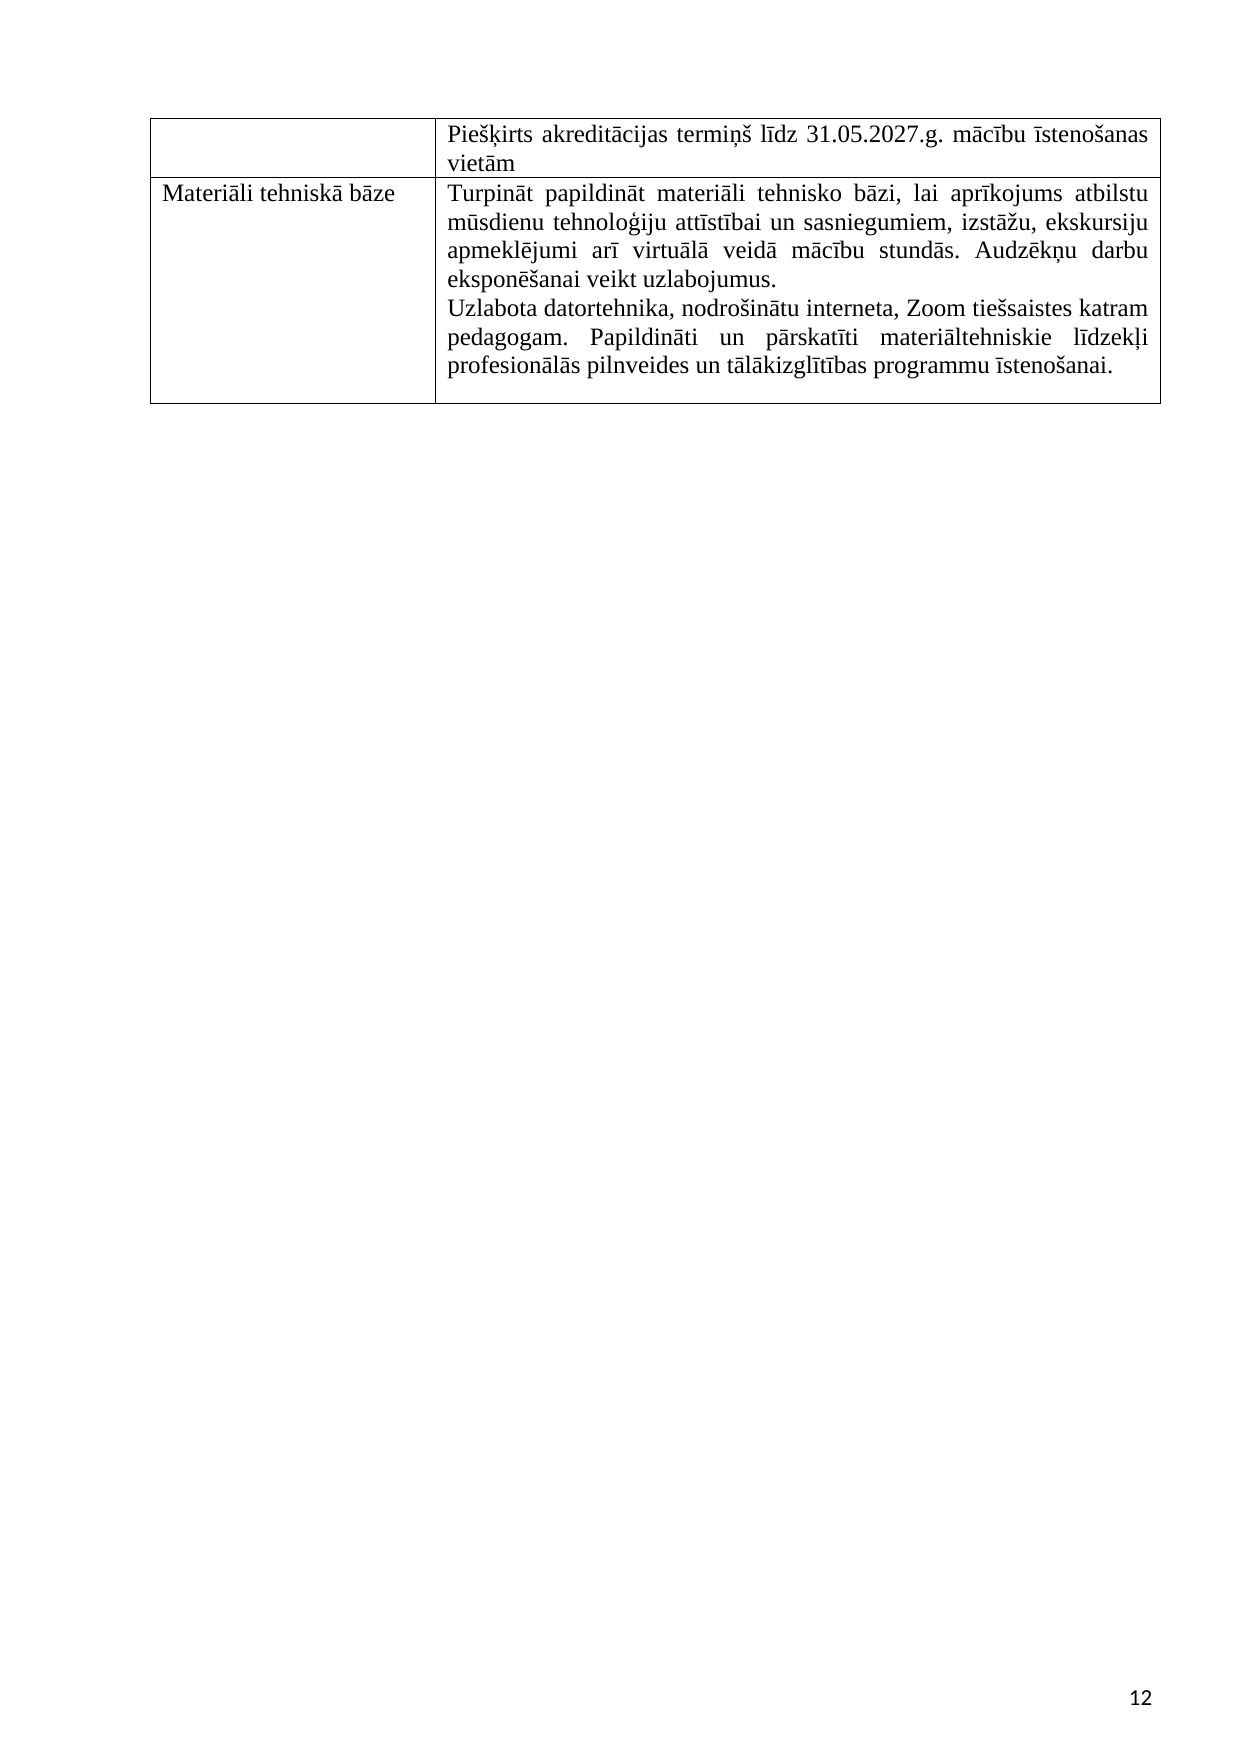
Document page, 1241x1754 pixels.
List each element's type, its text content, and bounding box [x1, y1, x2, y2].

table_cell Turpināt papildināt materiāli tehnisko bāzi, lai aprīkojums atbilstu mūsdienu tehnoloģiju attīstībai un sasniegumiem, izstāžu, ekskursiju apmeklējumi arī virtuālā veidā mācību stundās. Audzēkņu darbu eksponēšanai veikt uzlabojumus. Uzlabota datortehnika, nodrošinātu interneta, Zoom tiešsaistes katram pedagogam. Papildināti un pārskatīti materiāltehniskie līdzekļi profesionālās pilnveides un tālākizglītības programmu īstenošanai. [436, 178, 1160, 402]
table_cell Materiāli tehniskā bāze [151, 178, 435, 402]
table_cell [436, 119, 1160, 177]
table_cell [151, 119, 435, 177]
